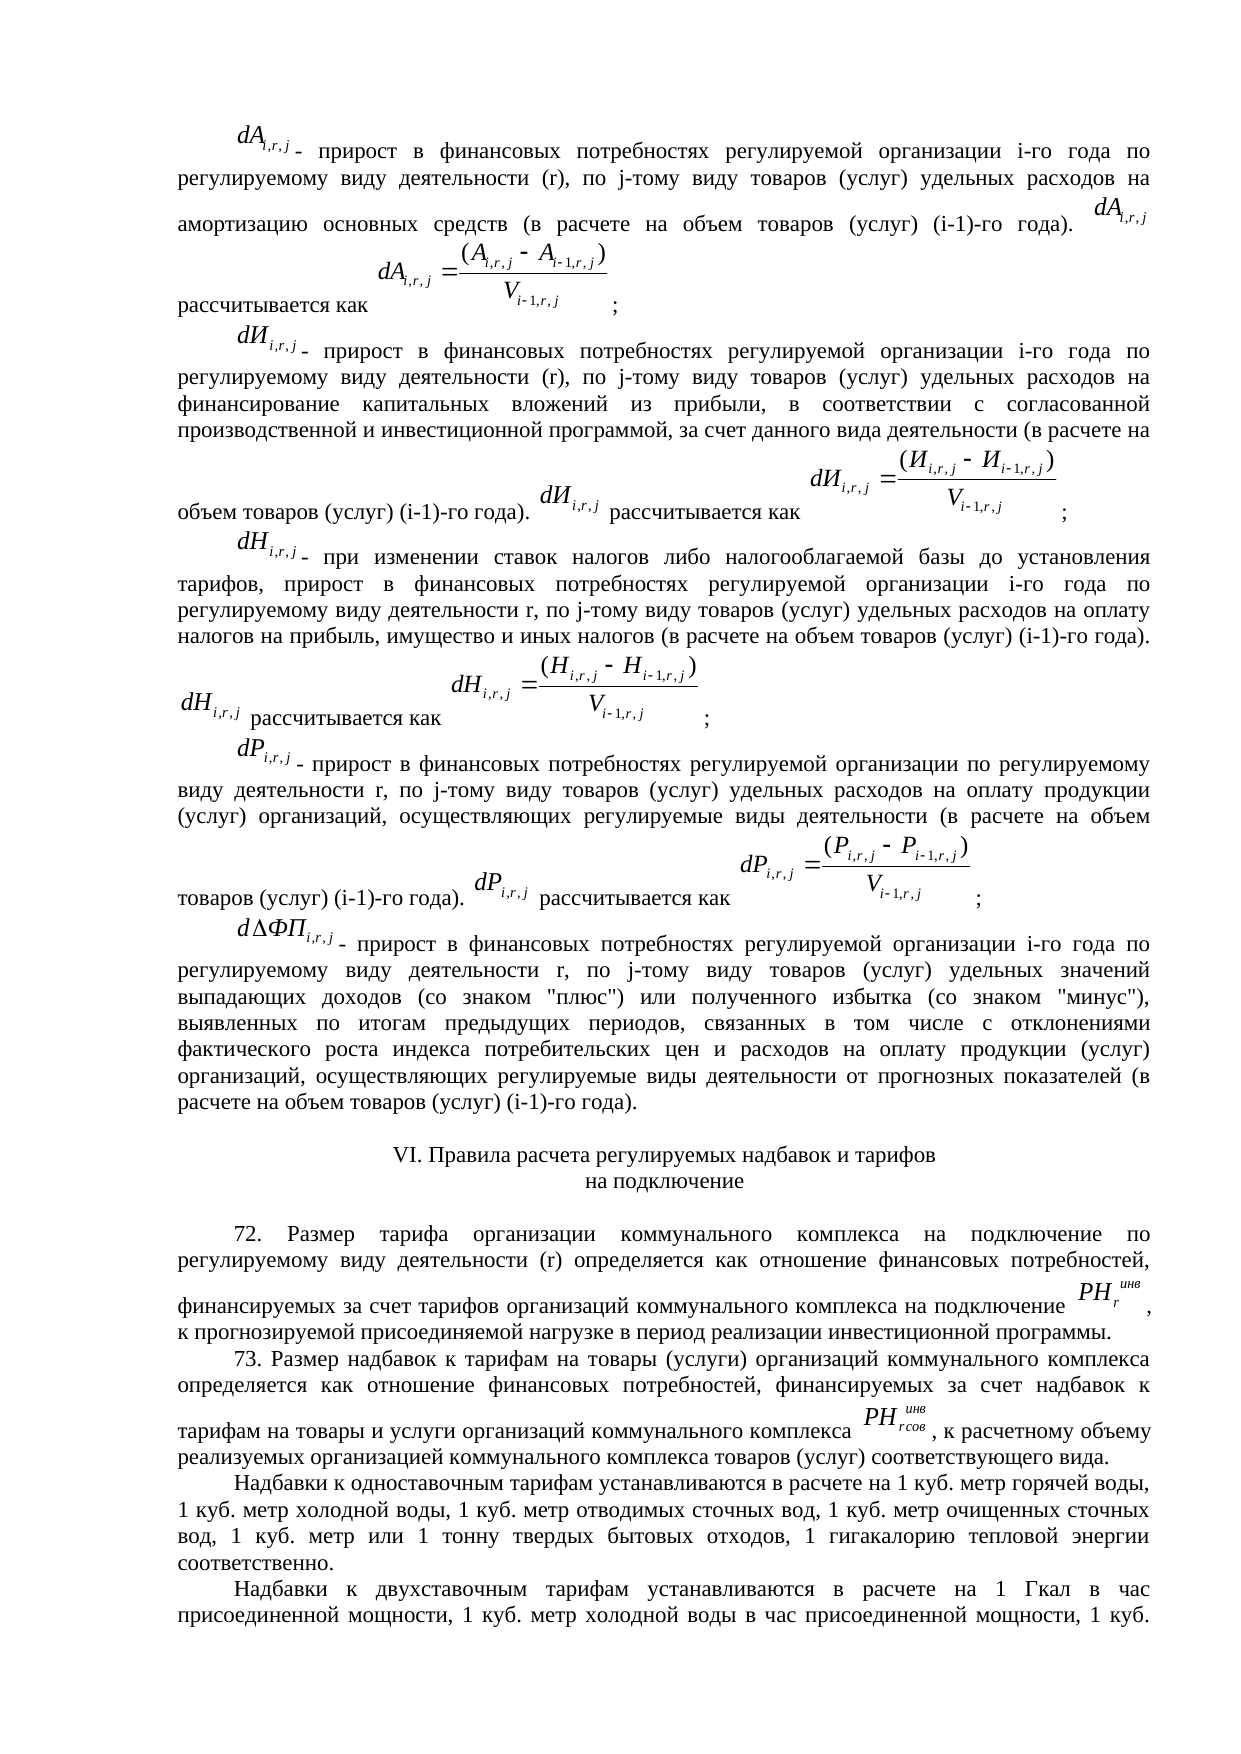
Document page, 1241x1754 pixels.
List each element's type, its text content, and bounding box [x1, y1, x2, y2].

text - прирост в финансовых потребностях регулируемой организации по регулируемому виду деятельности r, по j-тому виду товаров (услуг) удельных расходов на оплату продукции (услуг) организаций, осуществляющих регулируемые виды деятельности (в расчете на объем товаров (услуг) (i-1)-го года). рассчитывается как ; [177, 731, 1152, 911]
text - прирост в финансовых потребностях регулируемой организации i-го года по регулируемому виду деятельности (r), по j-тому виду товаров (услуг) удельных расходов на амортизацию основных средств (в расчете на объем товаров (услуг) (i-1)-го года). рассчитывается как ; [177, 118, 1152, 318]
text VI. Правила расчета регулируемых надбавок и тарифов [177, 1141, 1152, 1167]
text - прирост в финансовых потребностях регулируемой организации i-го года по регулируемому виду деятельности r, по j-тому виду товаров (услуг) удельных значений выпадающих доходов (со знаком "плюс") или полученного избытка (со знаком "минус"), выявленных по итогам предыдущих периодов, связанных в том числе с отклонениями фактического роста индекса потребительских цен и расходов на оплату продукции (услуг) организаций, осуществляющих регулируемые виды деятельности от прогнозных показателей (в расчете на объем товаров (услуг) (i-1)-го года). [177, 911, 1152, 1114]
text на подключение [177, 1167, 1152, 1193]
text 73. Размер надбавок к тарифам на товары (услуги) организаций коммунального комплекса определяется как отношение финансовых потребностей, финансируемых за счет надбавок к тарифам на товары и услуги организаций коммунального комплекса , к расчетному объему реализуемых организацией коммунального комплекса товаров (услуг) соответствующего вида. [177, 1345, 1152, 1469]
text Надбавки к одноставочным тарифам устанавливаются в расчете на 1 куб. метр горячей воды, 1 куб. метр холодной воды, 1 куб. метр отводимых сточных вод, 1 куб. метр очищенных сточных вод, 1 куб. метр или 1 тонну твердых бытовых отходов, 1 гигакалорию тепловой энергии соответственно. [177, 1469, 1152, 1575]
text - прирост в финансовых потребностях регулируемой организации i-го года по регулируемому виду деятельности (r), по j-тому виду товаров (услуг) удельных расходов на финансирование капитальных вложений из прибыли, в соответствии с согласованной производственной и инвестиционной программой, за счет данного вида деятельности (в расчете на объем товаров (услуг) (i-1)-го года). рассчитывается как ; [177, 318, 1152, 524]
text 72. Размер тарифа организации коммунального комплекса на подключение по регулируемому виду деятельности (r) определяется как отношение финансовых потребностей, финансируемых за счет тарифов организаций коммунального комплекса на подключение , к прогнозируемой присоединяемой нагрузке в период реализации инвестиционной программы. [177, 1220, 1152, 1345]
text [177, 1575, 1152, 1628]
text - при изменении ставок налогов либо налогооблагаемой базы до установления тарифов, прирост в финансовых потребностях регулируемой организации i-го года по регулируемому виду деятельности r, по j-тому виду товаров (услуг) удельных расходов на оплату налогов на прибыль, имущество и иных налогов (в расчете на объем товаров (услуг) (i-1)-го года). рассчитывается как ; [177, 524, 1152, 731]
